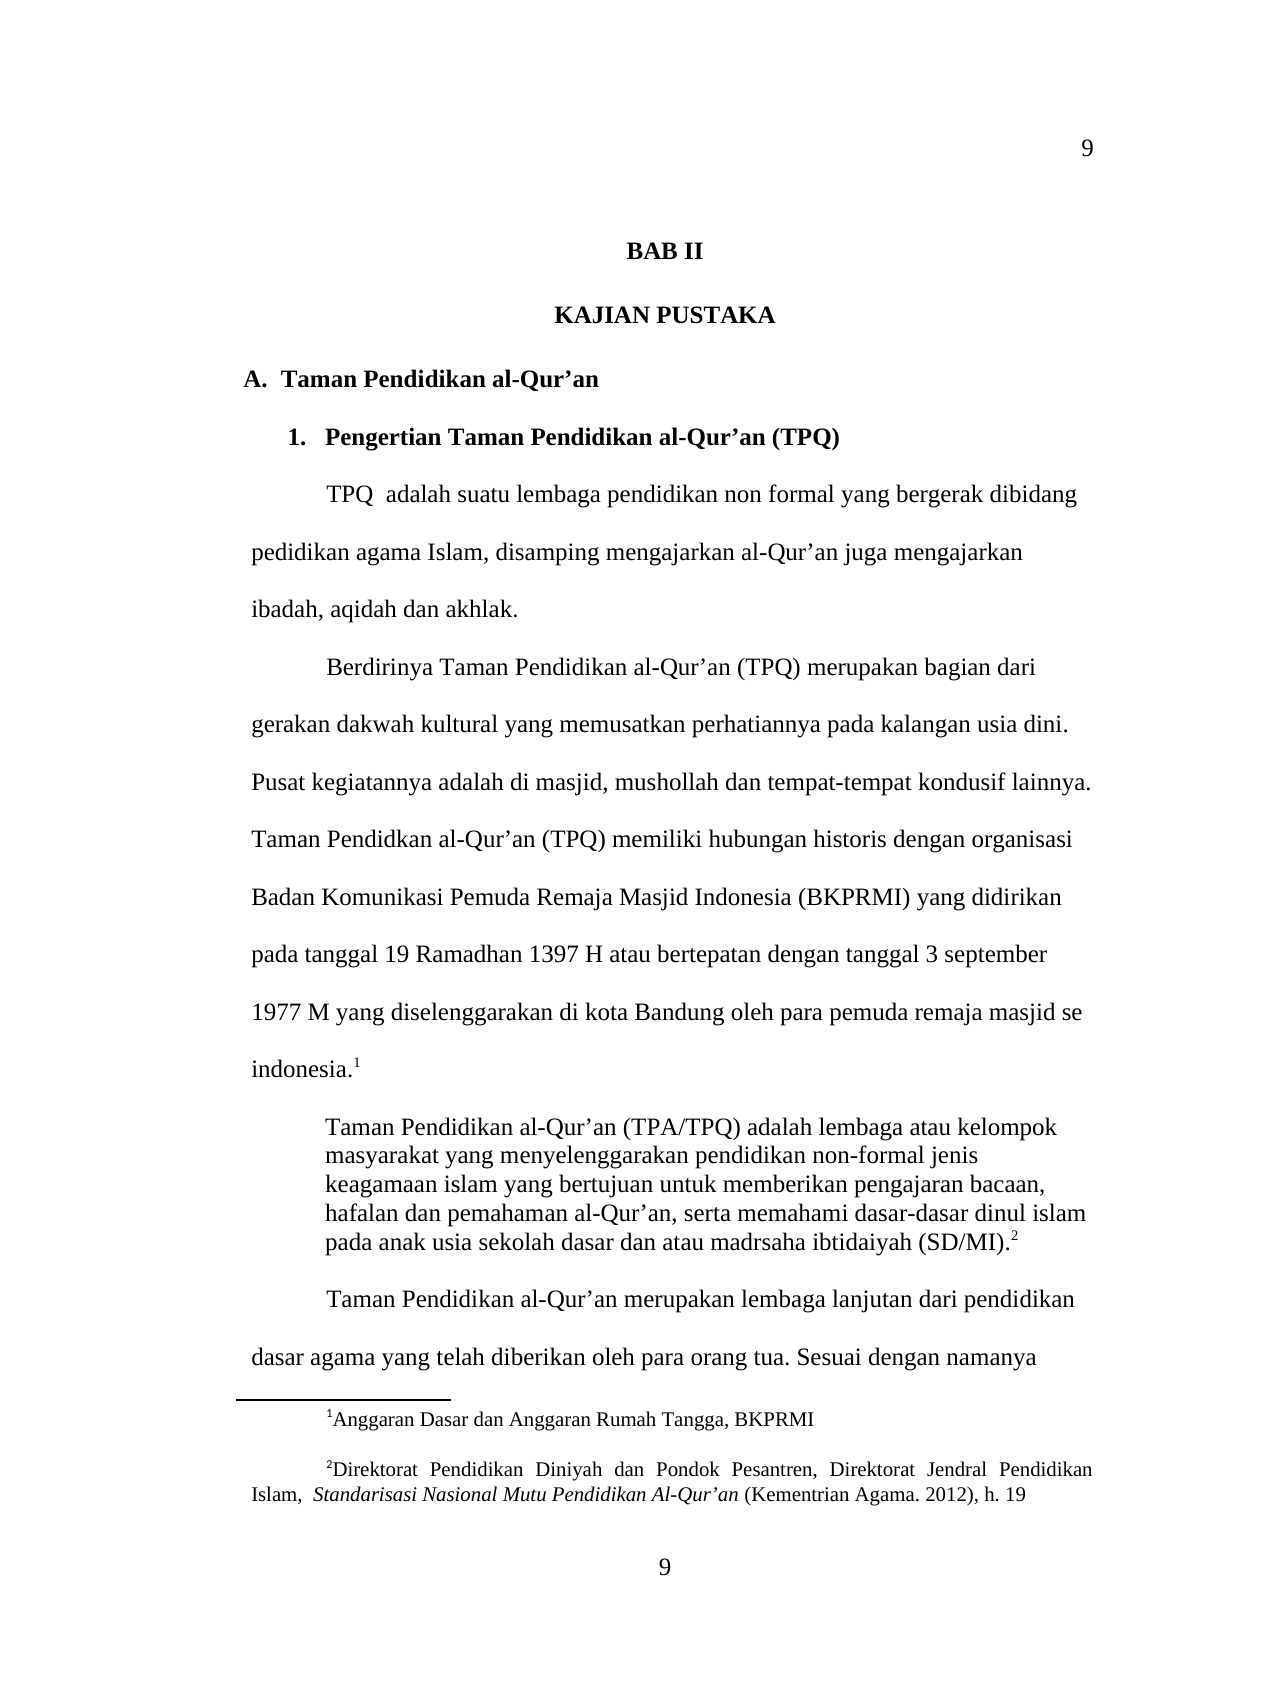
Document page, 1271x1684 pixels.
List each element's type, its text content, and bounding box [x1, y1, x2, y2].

list Pengertian Taman Pendidikan al-Qur’an (TPQ) [287, 422, 1094, 450]
list Berdirinya Taman Pendidikan al-Qur’an (TPQ) merupakan bagian dari gerakan dakwah kultural yang memusatkan perhatiannya pada kalangan usia dini. Pusat kegiatannya adalah di masjid, mushollah dan tempat-tempat kondusif lainnya. Taman Pendidkan al-Qur’an (TPQ) memiliki hubungan historis dengan organisasi Badan Komunikasi Pemuda Remaja Masjid Indonesia (BKPRMI) yang didirikan pada tanggal 19 Ramadhan 1397 H atau bertepatan dengan tanggal 3 september 1977 M yang diselenggarakan di kota Bandung oleh para pemuda remaja masjid se indonesia. [251, 652, 1094, 1083]
text BAB II [236, 236, 1094, 265]
list TPQ adalah suatu lembaga pendidikan non formal yang bergerak dibidang pedidikan agama Islam, disamping mengajarkan al-Qur’an juga mengajarkan ibadah, aqidah dan akhlak. [251, 479, 1094, 623]
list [251, 1284, 1094, 1370]
list Taman Pendidikan al-Qur’an [243, 364, 1094, 393]
list Taman Pendidikan al-Qur’an (TPA/TPQ) adalah lembaga atau kelompok masyarakat yang menyelenggarakan pendidikan non-formal jenis keagamaan islam yang bertujuan untuk memberikan pengajaran bacaan, hafalan dan pemahaman al-Qur’an, serta memahami dasar-dasar dinul islam pada anak usia sekolah dasar dan atau madrsaha ibtidaiyah (SD/MI). [325, 1112, 1094, 1255]
text KAJIAN PUSTAKA [236, 300, 1094, 329]
